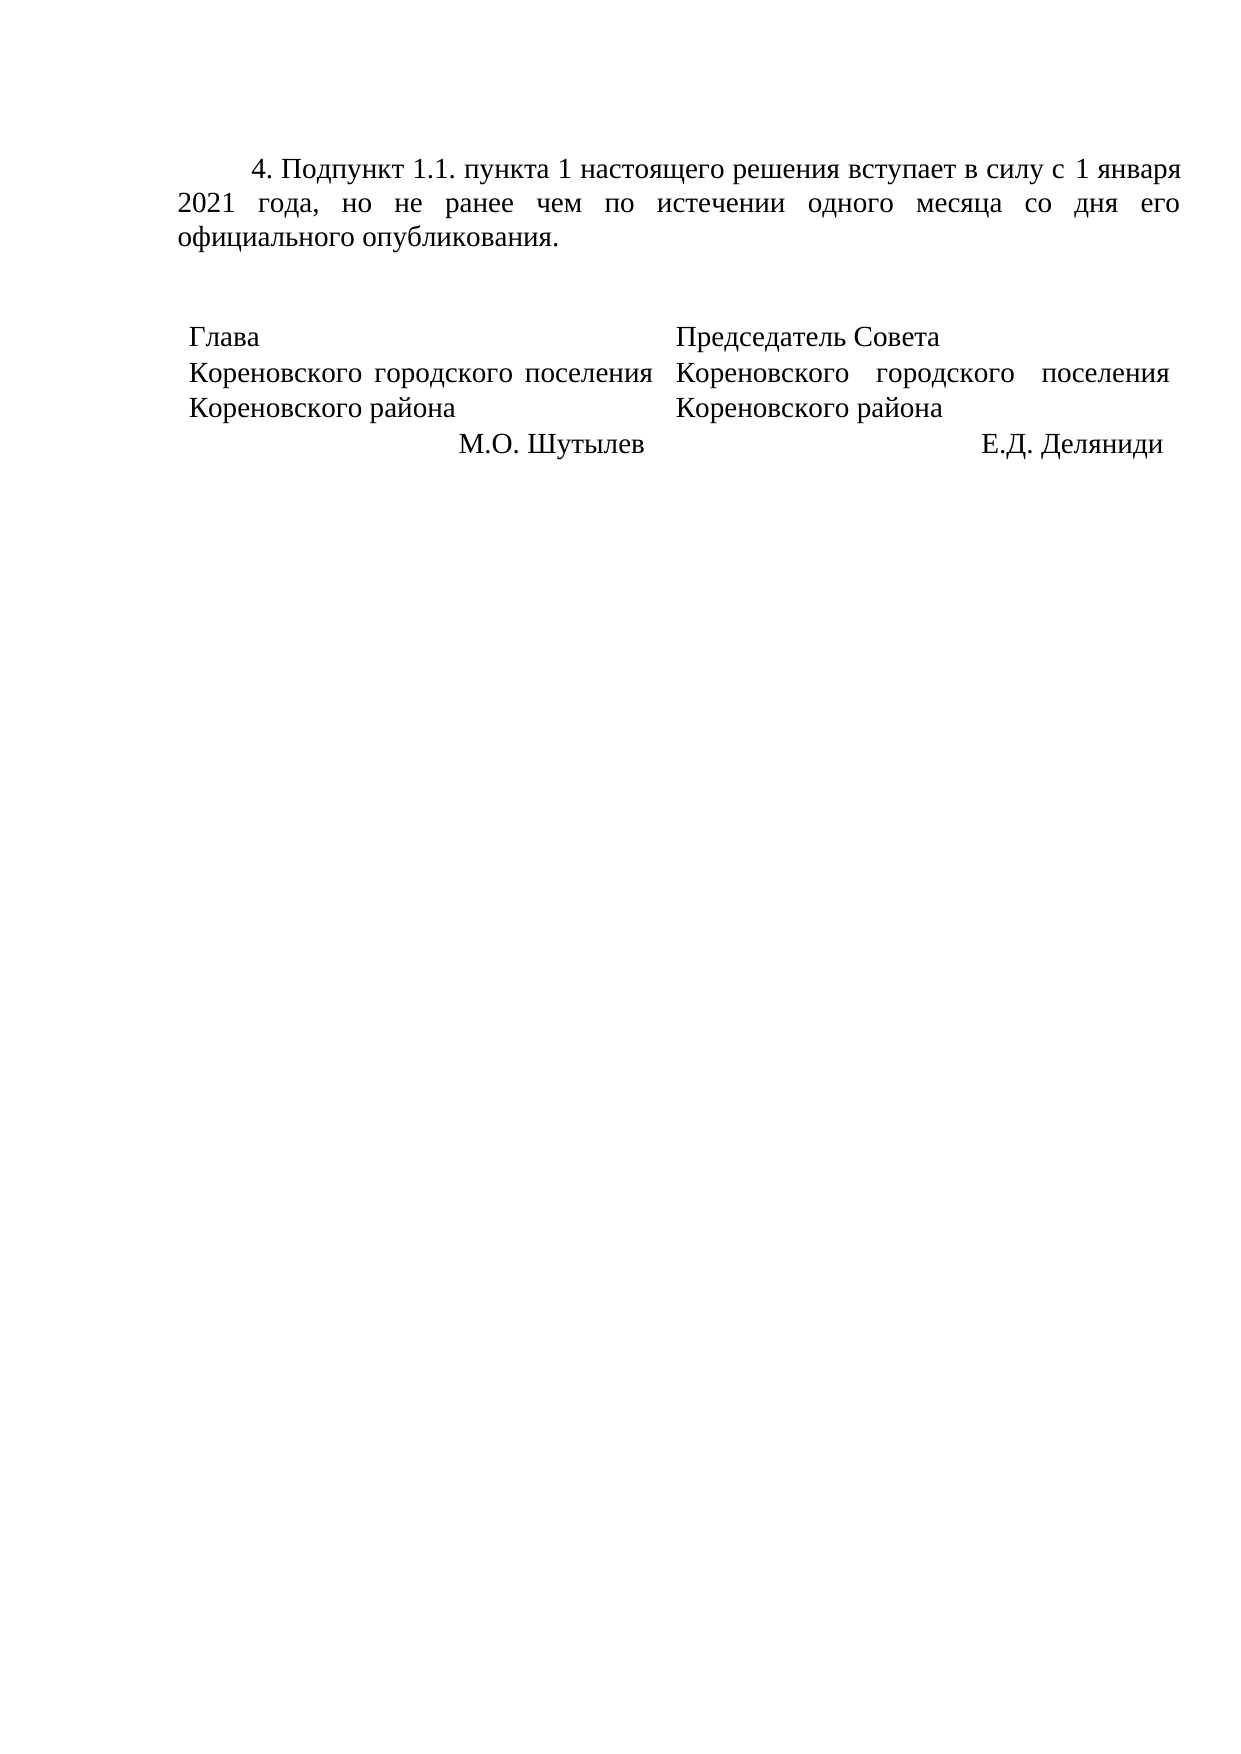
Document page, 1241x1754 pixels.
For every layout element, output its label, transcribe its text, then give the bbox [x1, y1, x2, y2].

table_header Глава Кореновского городского поселения Кореновского района М.О. Шутылев [177, 319, 664, 461]
text 4. Подпункт 1.1. пункта 1 настоящего решения вступает в силу с 1 января 2021 года, но не ранее чем по истечении одного месяца со дня его официального опубликования. [177, 152, 1181, 252]
table_header Председатель Совета Кореновского городского поселения Кореновского района Е.Д. Деляниди [664, 319, 1181, 461]
